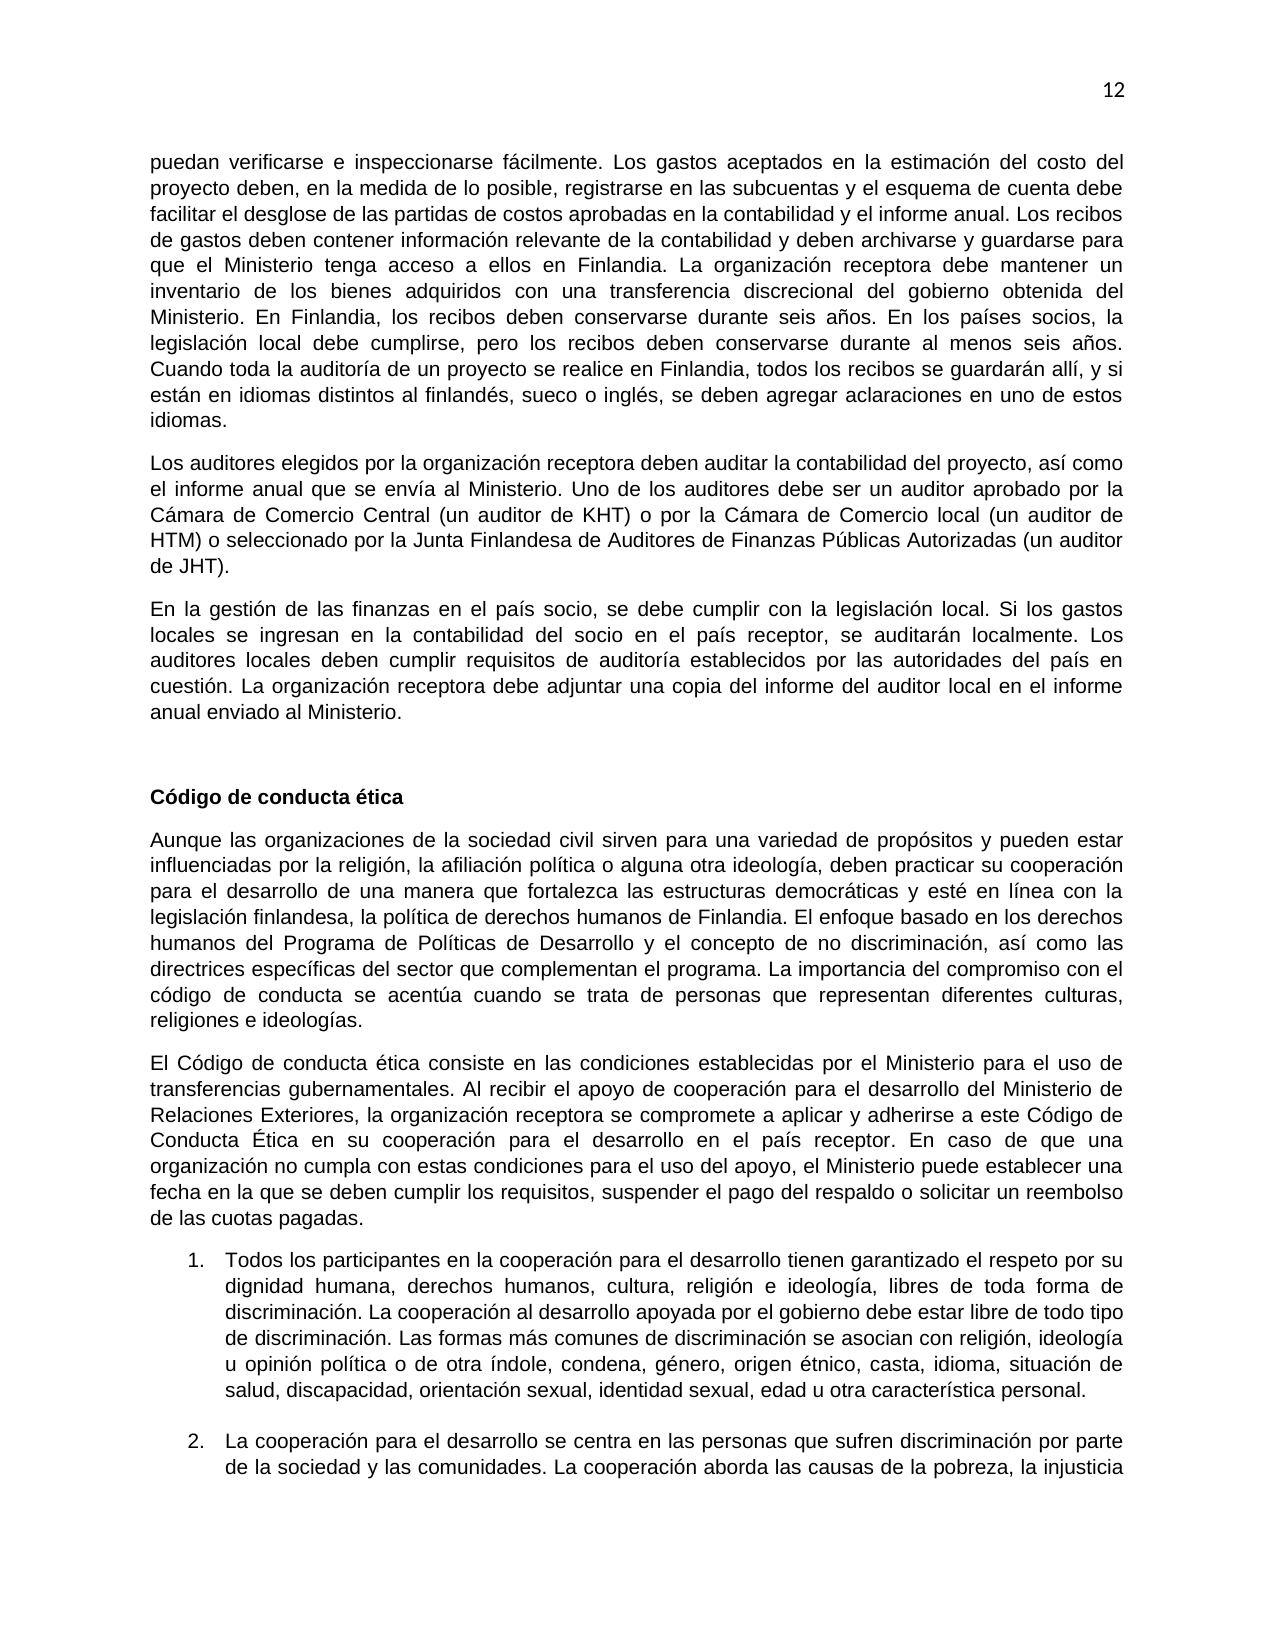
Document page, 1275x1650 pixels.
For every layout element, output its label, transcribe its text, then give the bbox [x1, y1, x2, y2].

list Todos los participantes en la cooperación para el desarrollo tienen garantizado el respeto por su dignidad humana, derechos humanos, cultura, religión e ideología, libres de toda forma de discriminación. La cooperación al desarrollo apoyada por el gobierno debe estar libre de todo tipo de discriminación. Las formas más comunes de discriminación se asocian con religión, ideología u opinión política o de otra índole, condena, género, origen étnico, casta, idioma, situación de salud, discapacidad, orientación sexual, identidad sexual, edad u otra característica personal. [187, 1248, 1125, 1401]
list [187, 1429, 1125, 1479]
text En la gestión de las finanzas en el país socio, se debe cumplir con la legislación local. Si los gastos locales se ingresan en la contabilidad del socio en el país receptor, se auditarán localmente. Los auditores locales deben cumplir requisitos de auditoría establecidos por las autoridades del país en cuestión. La organización receptora debe adjuntar una copia del informe del auditor local en el informe anual enviado al Ministerio. [150, 597, 1125, 724]
text El Código de conducta ética consiste en las condiciones establecidas por el Ministerio para el uso de transferencias gubernamentales. Al recibir el apoyo de cooperación para el desarrollo del Ministerio de Relaciones Exteriores, la organización receptora se compromete a aplicar y adherirse a este Código de Conducta Ética en su cooperación para el desarrollo en el país receptor. En caso de que una organización no cumpla con estas condiciones para el uso del apoyo, el Ministerio puede establecer una fecha en la que se deben cumplir los requisitos, suspender el pago del respaldo o solicitar un reembolso de las cuotas pagadas. [150, 1051, 1125, 1230]
text Aunque las organizaciones de la sociedad civil sirven para una variedad de propósitos y pueden estar influenciadas por la religión, la afiliación política o alguna otra ideología, deben practicar su cooperación para el desarrollo de una manera que fortalezca las estructuras democráticas y esté en línea con la legislación finlandesa, la política de derechos humanos de Finlandia. El enfoque basado en los derechos humanos del Programa de Políticas de Desarrollo y el concepto de no discriminación, así como las directrices específicas del sector que complementan el programa. La importancia del compromiso con el código de conducta se acentúa cuando se trata de personas que representan diferentes culturas, religiones e ideologías. [150, 827, 1125, 1032]
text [150, 150, 1125, 432]
text Los auditores elegidos por la organización receptora deben auditar la contabilidad del proyecto, así como el informe anual que se envía al Ministerio. Uno de los auditores debe ser un auditor aprobado por la Cámara de Comercio Central (un auditor de KHT) o por la Cámara de Comercio local (un auditor de HTM) o seleccionado por la Junta Finlandesa de Auditores de Finanzas Públicas Autorizadas (un auditor de JHT). [150, 451, 1125, 578]
text Código de conducta ética [150, 785, 1125, 809]
